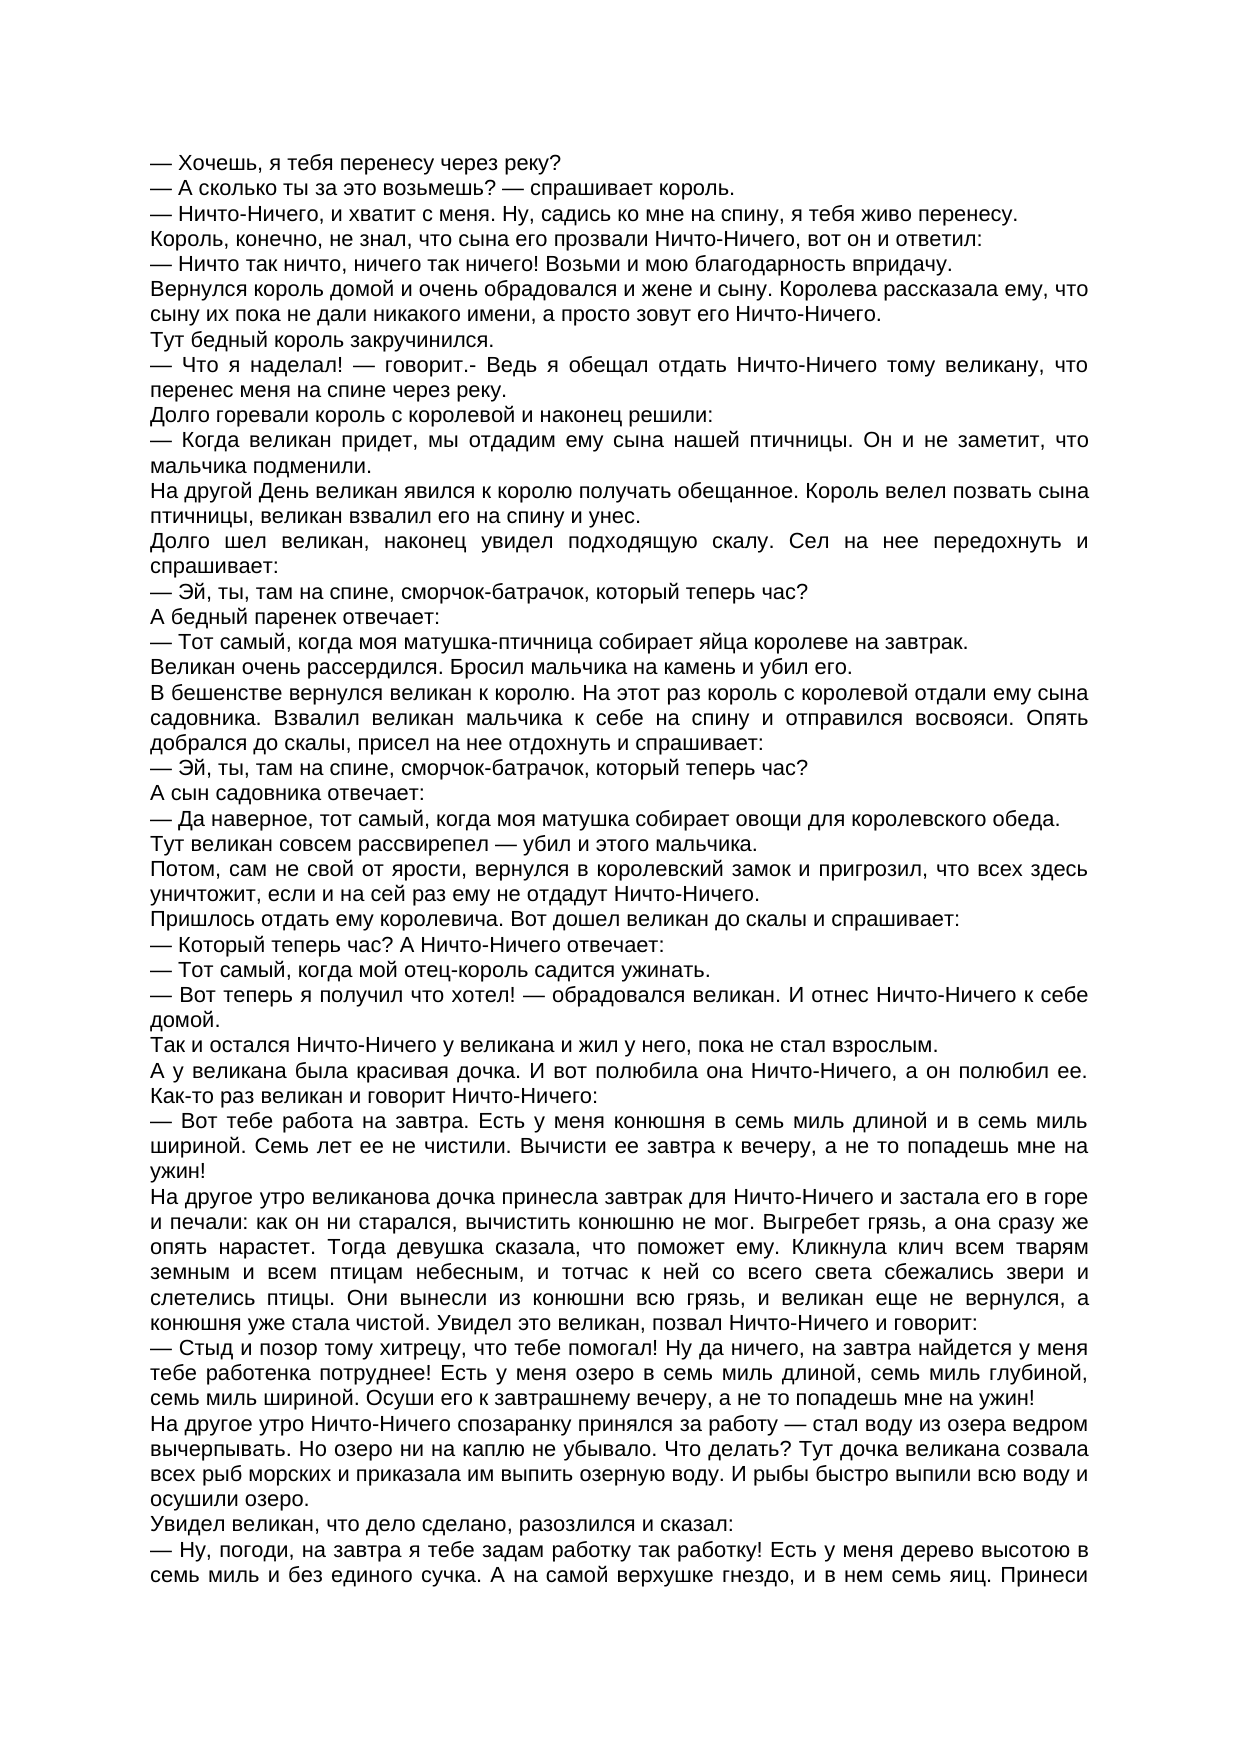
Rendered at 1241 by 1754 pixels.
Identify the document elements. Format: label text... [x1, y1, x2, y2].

text Король, конечно, не знал, что сына его прозвали Ничто-Ничего, вот он и ответил: [150, 226, 1090, 251]
text — Когда великан придет, мы отдадим ему сына нашей птичницы. Он и не заметит, что мальчика подменили. [150, 427, 1090, 478]
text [150, 1536, 1090, 1587]
text — А сколько ты за это возьмешь? — спрашивает король. [150, 175, 1090, 200]
text — Ничто-Ничего, и хватит с меня. Ну, садись ко мне на спину, я тебя живо перенесу. [150, 200, 1090, 226]
text — Да наверное, тот самый, когда моя матушка собирает овощи для королевского обеда. [150, 805, 1090, 831]
text Великан очень рассердился. Бросил мальчика на камень и убил его. [150, 654, 1090, 679]
text А у великана была красивая дочка. И вот полюбила она Ничто-Ничего, а он полюбил ее. Как-то раз великан и говорит Ничто-Ничего: [150, 1057, 1090, 1108]
text Потом, сам не свой от ярости, вернулся в королевский замок и пригрозил, что всех здесь уничтожит, если и на сей раз ему не отдадут Ничто-Ничего. [150, 856, 1090, 906]
text — Тот самый, когда моя матушка-птичница собирает яйца королеве на завтрак. [150, 629, 1090, 654]
text — Ничто так ничто, ничего так ничего! Возьми и мою благодарность впридачу. [150, 251, 1090, 276]
text — Эй, ты, там на спине, сморчок-батрачок, который теперь час? [150, 578, 1090, 604]
text Вернулся король домой и очень обрадовался и жене и сыну. Королева рассказала ему, что сыну их пока не дали никакого имени, а просто зовут его Ничто-Ничего. [150, 276, 1090, 326]
text — Что я наделал! — говорит.- Ведь я обещал отдать Ничто-Ничего тому великану, что перенес меня на спине через реку. [150, 352, 1090, 402]
text — Тот самый, когда мой отец-король садится ужинать. [150, 957, 1090, 982]
text А сын садовника отвечает: [150, 780, 1090, 805]
text А бедный паренек отвечает: [150, 604, 1090, 629]
text — Хочешь, я тебя перенесу через реку? [150, 150, 1090, 175]
text Долго шел великан, наконец увидел подходящую скалу. Сел на нее передохнуть и спрашивает: [150, 528, 1090, 578]
text — Стыд и позор тому хитрецу, что тебе помогал! Ну да ничего, на завтра найдется у меня тебе работенка потруднее! Есть у меня озеро в семь миль длиной, семь миль глубиной, семь миль шириной. Осуши его к завтрашнему вечеру, а не то попадешь мне на ужин! [150, 1335, 1090, 1410]
text — Который теперь час? А Ничто-Ничего отвечает: [150, 931, 1090, 957]
text — Вот тебе работа на завтра. Есть у меня конюшня в семь миль длиной и в семь миль шириной. Семь лет ее не чистили. Вычисти ее завтра к вечеру, а не то попадешь мне на ужин! [150, 1108, 1090, 1183]
text На другое утро великанова дочка принесла завтрак для Ничто-Ничего и застала его в горе и печали: как он ни старался, вычистить конюшню не мог. Выгребет грязь, а она сразу же опять нарастет. Тогда девушка сказала, что поможет ему. Кликнула клич всем тварям земным и всем птицам небесным, и тотчас к ней со всего света сбежались звери и слетелись птицы. Они вынесли из конюшни всю грязь, и великан еще не вернулся, а конюшня уже стала чистой. Увидел это великан, позвал Ничто-Ничего и говорит: [150, 1183, 1090, 1335]
text В бешенстве вернулся великан к королю. На этот раз король с королевой отдали ему сына садовника. Взвалил великан мальчика к себе на спину и отправился восвояси. Опять добрался до скалы, присел на нее отдохнуть и спрашивает: [150, 679, 1090, 755]
text Увидел великан, что дело сделано, разозлился и сказал: [150, 1511, 1090, 1536]
text — Вот теперь я получил что хотел! — обрадовался великан. И отнес Ничто-Ничего к себе домой. [150, 982, 1090, 1032]
text Долго горевали король с королевой и наконец решили: [150, 402, 1090, 427]
text Тут бедный король закручинился. [150, 326, 1090, 352]
text Пришлось отдать ему королевича. Вот дошел великан до скалы и спрашивает: [150, 906, 1090, 931]
text На другой День великан явился к королю получать обещанное. Король велел позвать сына птичницы, великан взвалил его на спину и унес. [150, 478, 1090, 528]
text Тут великан совсем рассвирепел — убил и этого мальчика. [150, 831, 1090, 856]
text На другое утро Ничто-Ничего спозаранку принялся за работу — стал воду из озера ведром вычерпывать. Но озеро ни на каплю не убывало. Что делать? Тут дочка великана созвала всех рыб морских и приказала им выпить озерную воду. И рыбы быстро выпили всю воду и осушили озеро. [150, 1410, 1090, 1511]
text Так и остался Ничто-Ничего у великана и жил у него, пока не стал взрослым. [150, 1032, 1090, 1057]
text — Эй, ты, там на спине, сморчок-батрачок, который теперь час? [150, 755, 1090, 780]
